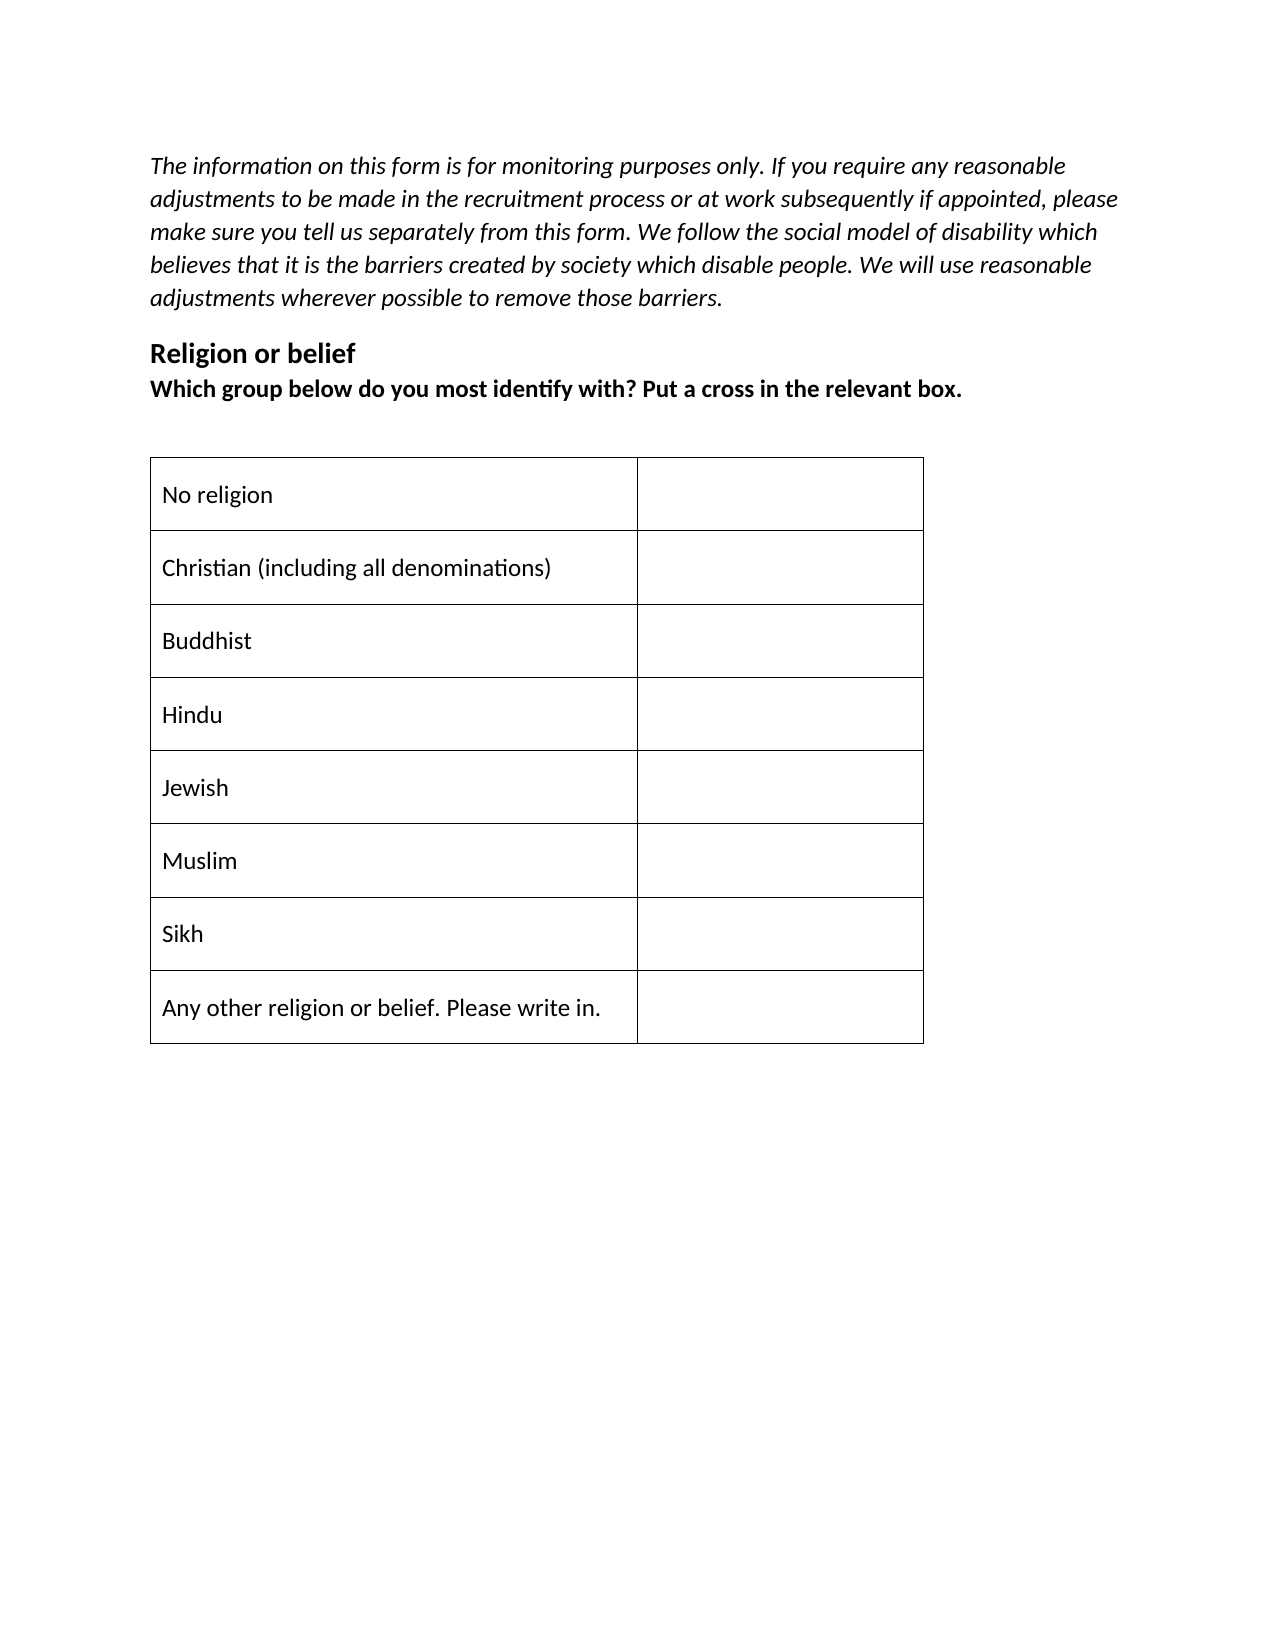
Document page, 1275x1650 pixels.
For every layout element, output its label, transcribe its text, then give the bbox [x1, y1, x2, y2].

table_cell Any other religion or belief. Please write in. [151, 971, 637, 1043]
table_cell [638, 605, 923, 677]
table_cell Sikh [151, 898, 637, 970]
table_cell Muslim [151, 824, 637, 897]
table_header [638, 458, 923, 530]
table_cell Christian (including all denominations) [151, 531, 637, 604]
table_header No religion [151, 458, 637, 530]
table_cell [638, 824, 923, 897]
table_cell Buddhist [151, 605, 637, 677]
table_cell [638, 898, 923, 970]
table_cell [638, 751, 923, 823]
table_cell [638, 531, 923, 604]
table_cell [638, 971, 923, 1043]
table_cell Jewish [151, 751, 637, 823]
table_cell [638, 678, 923, 750]
table_cell Hindu [151, 678, 637, 750]
text Religion or belief Which group below do you most identify with? Put a cross in the relevant box. [150, 335, 1125, 434]
text The information on this form is for monitoring purposes only. If you require any reasonable adjustments to be made in the recruitment process or at work subsequently if appointed, please make sure you tell us separately from this form. We follow the social model of disability which believes that it is the barriers created by society which disable people. We will use reasonable adjustments wherever possible to remove those barriers. [150, 150, 1125, 312]
